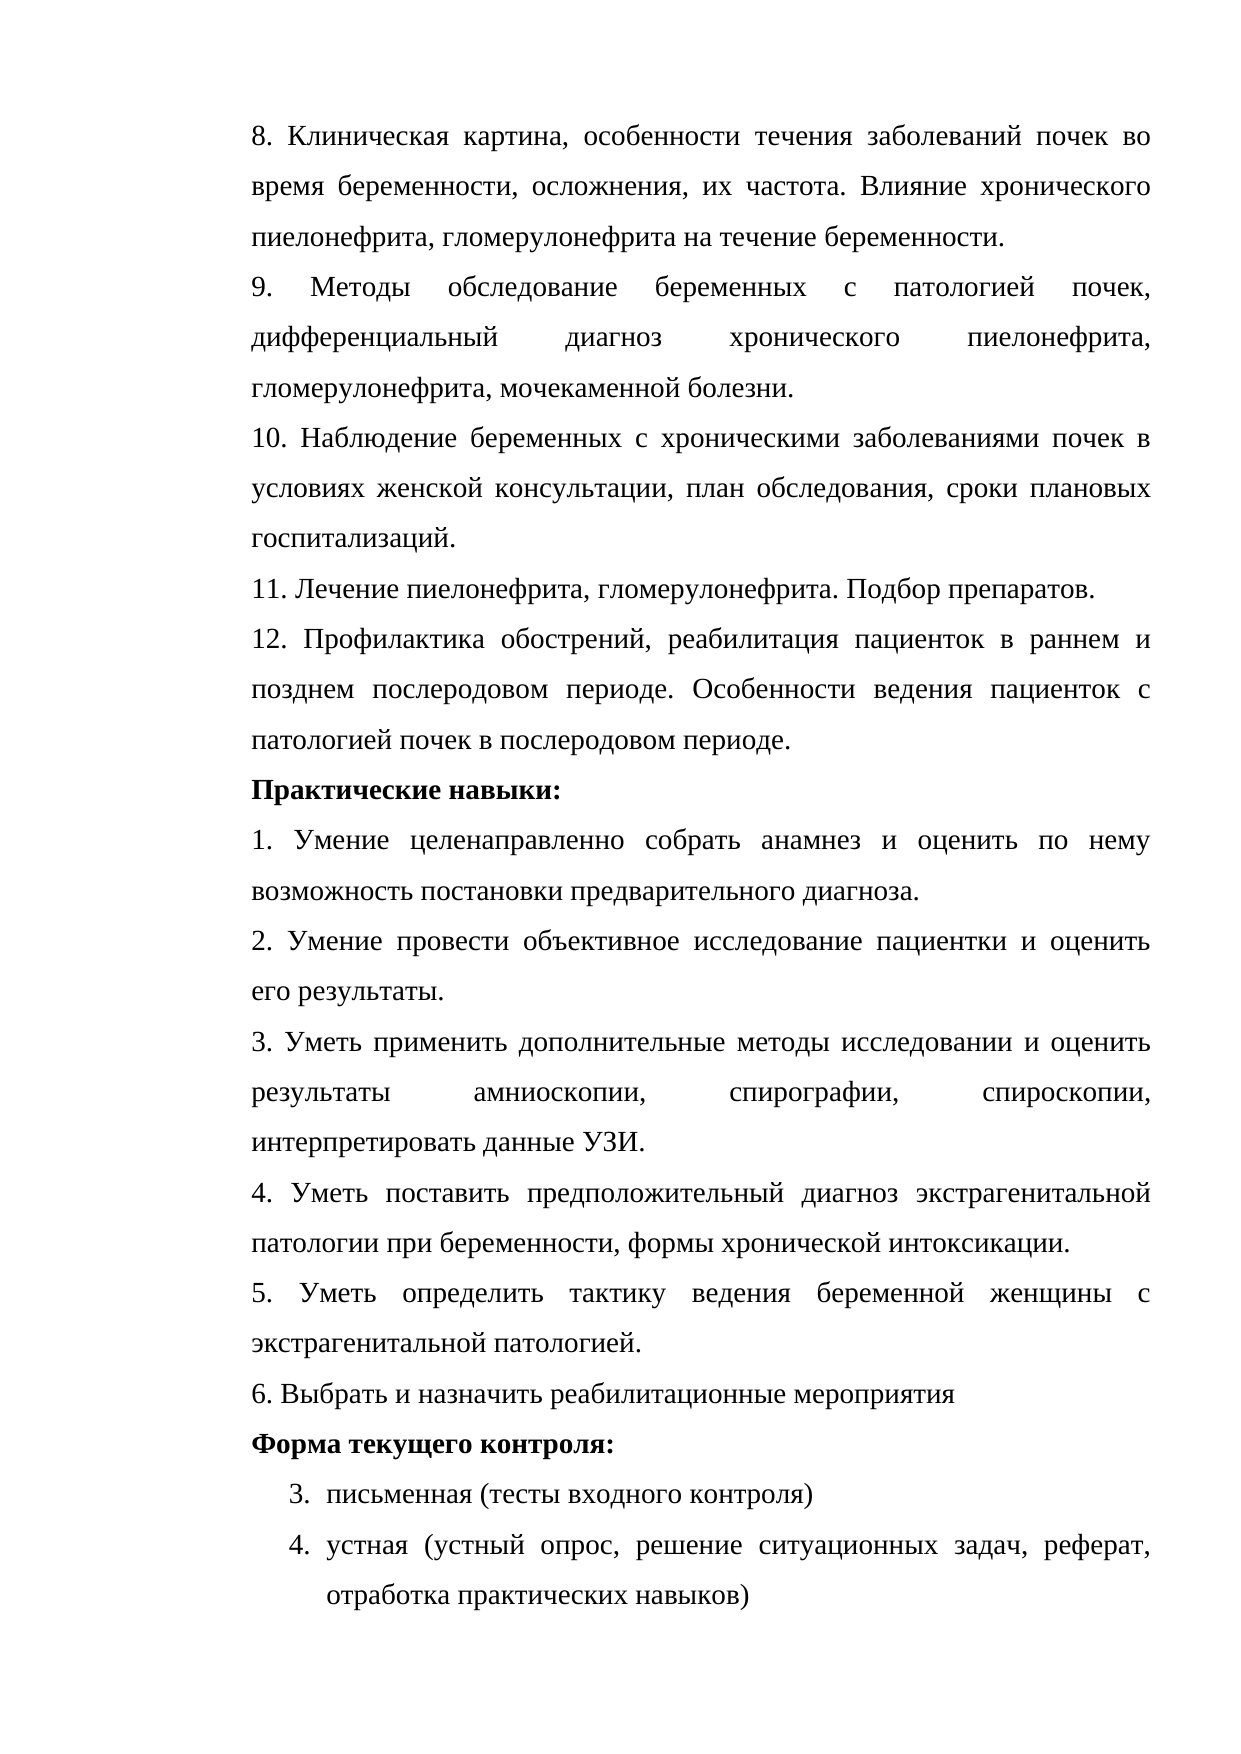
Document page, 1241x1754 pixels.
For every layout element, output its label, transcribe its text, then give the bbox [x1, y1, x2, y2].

text 2. Умение провести объективное исследование пациентки и оценить его результаты. [251, 923, 1152, 1007]
text 6. Выбрать и назначить реабилитационные мероприятия [251, 1376, 1152, 1409]
text 9. Методы обследование беременных с патологией почек, дифференциальный диагноз хронического пиелонефрита, гломерулонефрита, мочекаменной болезни. [251, 269, 1152, 403]
text 12. Профилактика обострений, реабилитация пациенток в раннем и позднем послеродовом периоде. Особенности ведения пациенток с патологией почек в послеродовом периоде. [251, 621, 1152, 755]
text 5. Уметь определить тактику ведения беременной женщины с экстрагенитальной патологией. [251, 1275, 1152, 1359]
text Форма текущего контроля: [251, 1426, 1152, 1460]
text 8. Клиническая картина, особенности течения заболеваний почек во время беременности, осложнения, их частота. Влияние хронического пиелонефрита, гломерулонефрита на течение беременности. [251, 118, 1152, 252]
list устная (устный опрос, решение ситуационных задач, реферат, отработка практических навыков) [288, 1527, 1152, 1611]
list письменная (тесты входного контроля) [288, 1477, 1152, 1510]
text 10. Наблюдение беременных с хроническими заболеваниями почек в условиях женской консультации, план обследования, сроки плановых госпитализаций. [251, 420, 1152, 554]
text 11. Лечение пиелонефрита, гломерулонефрита. Подбор препаратов. [251, 571, 1152, 604]
text 4. Уметь поставить предположительный диагноз экстрагенитальной патологии при беременности, формы хронической интоксикации. [251, 1175, 1152, 1258]
text 1. Умение целенаправленно собрать анамнез и оценить по нему возможность постановки предварительного диагноза. [251, 822, 1152, 906]
text 3. Уметь применить дополнительные методы исследовании и оценить результаты амниоскопии, спирографии, спироскопии, интерпретировать данные УЗИ. [251, 1024, 1152, 1158]
text Практические навыки: [251, 772, 1152, 806]
